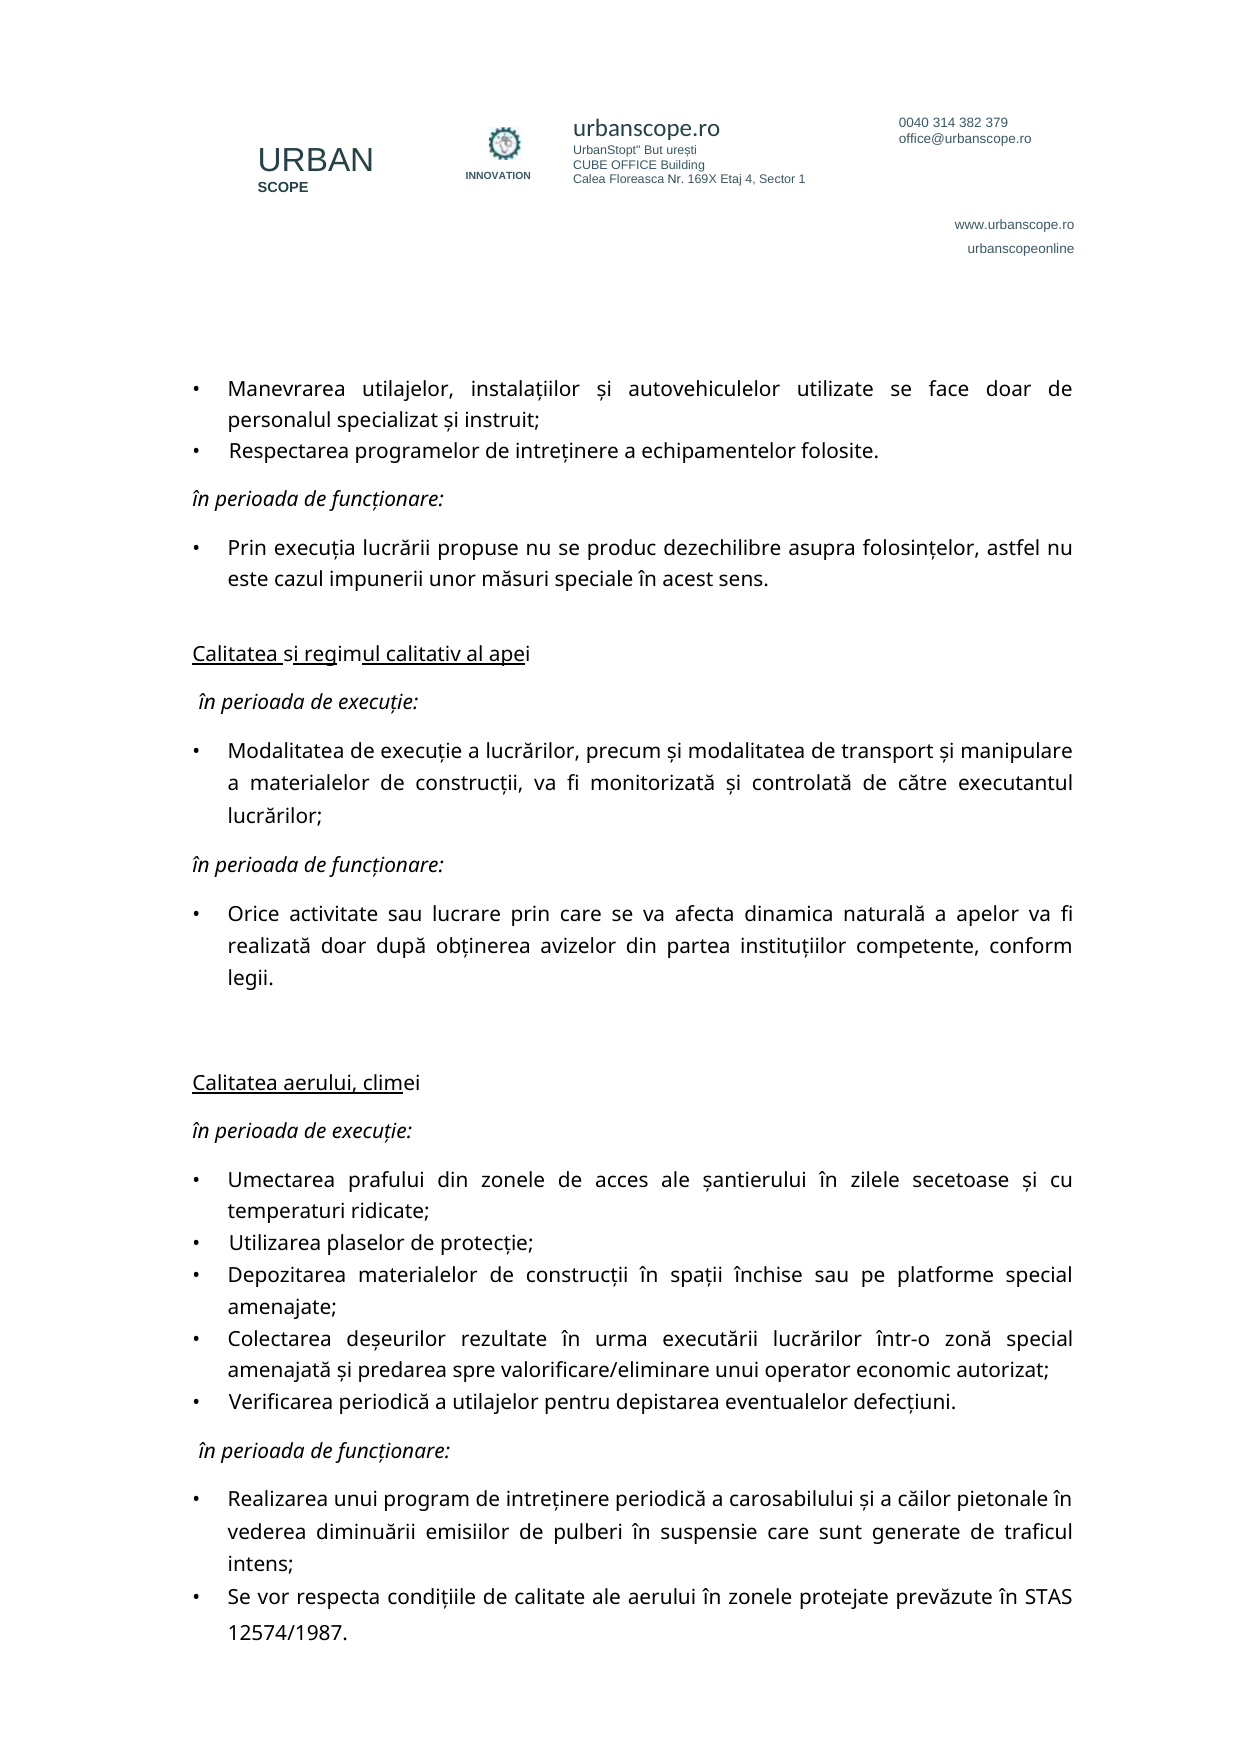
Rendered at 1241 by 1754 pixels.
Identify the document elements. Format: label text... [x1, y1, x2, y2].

list Se vor respecta condițiile de calitate ale aerului în zonele protejate prevăzute în STAS 12574/1987. [192, 1582, 1074, 1646]
text în perioada de funcționare: [163, 850, 1074, 879]
list Colectarea deșeurilor rezultate în urma executării lucrărilor într-o zonă special amenajată și predarea spre valorificare/eliminare unui operator economic autorizat; [192, 1324, 1074, 1384]
text în perioada de funcționare: [163, 1436, 1074, 1464]
list Realizarea unui program de intreținere periodică a carosabilului și a căilor pietonale în vederea diminuării emisiilor de pulberi în suspensie care sunt generate de traficul intens; [192, 1484, 1074, 1578]
text în perioada de execuție: [163, 1116, 1074, 1145]
list Depozitarea materialelor de construcții în spații închise sau pe platforme special amenajate; [192, 1260, 1074, 1320]
list Manevrarea utilajelor, instalațiilor și autovehiculelor utilizate se face doar de personalul specializat și instruit; [192, 374, 1074, 434]
text Calitatea si regimul calitativ al apei [163, 639, 1074, 667]
text www.urbanscope.ro urbanscopeonline [900, 217, 1074, 256]
list Utilizarea plaselor de protecție; [163, 1228, 1074, 1257]
list Prin execuția lucrării propuse nu se produc dezechilibre asupra folosințelor, astfel nu este cazul impunerii unor măsuri speciale în acest sens. [192, 533, 1074, 592]
text în perioada de funcționare: [163, 484, 1074, 513]
text Calitatea aerului, climei [163, 1068, 1074, 1096]
list Orice activitate sau lucrare prin care se va afecta dinamica naturală a apelor va fi realizată doar după obținerea avizelor din partea instituțiilor competente, conform legii. [192, 899, 1074, 991]
list Respectarea programelor de intreținere a echipamentelor folosite. [163, 436, 1074, 465]
picture [488, 127, 521, 160]
list Verificarea periodică a utilajelor pentru depistarea eventualelor defecțiuni. [163, 1387, 1074, 1416]
list Modalitatea de execuție a lucrărilor, precum și modalitatea de transport și manipulare a materialelor de construcții, va fi monitorizată și controlată de către executantul lucrărilor; [192, 736, 1074, 829]
list Umectarea prafului din zonele de acces ale șantierului în zilele secetoase și cu temperaturi ridicate; [192, 1165, 1074, 1225]
text în perioada de execuție: [163, 687, 1074, 716]
